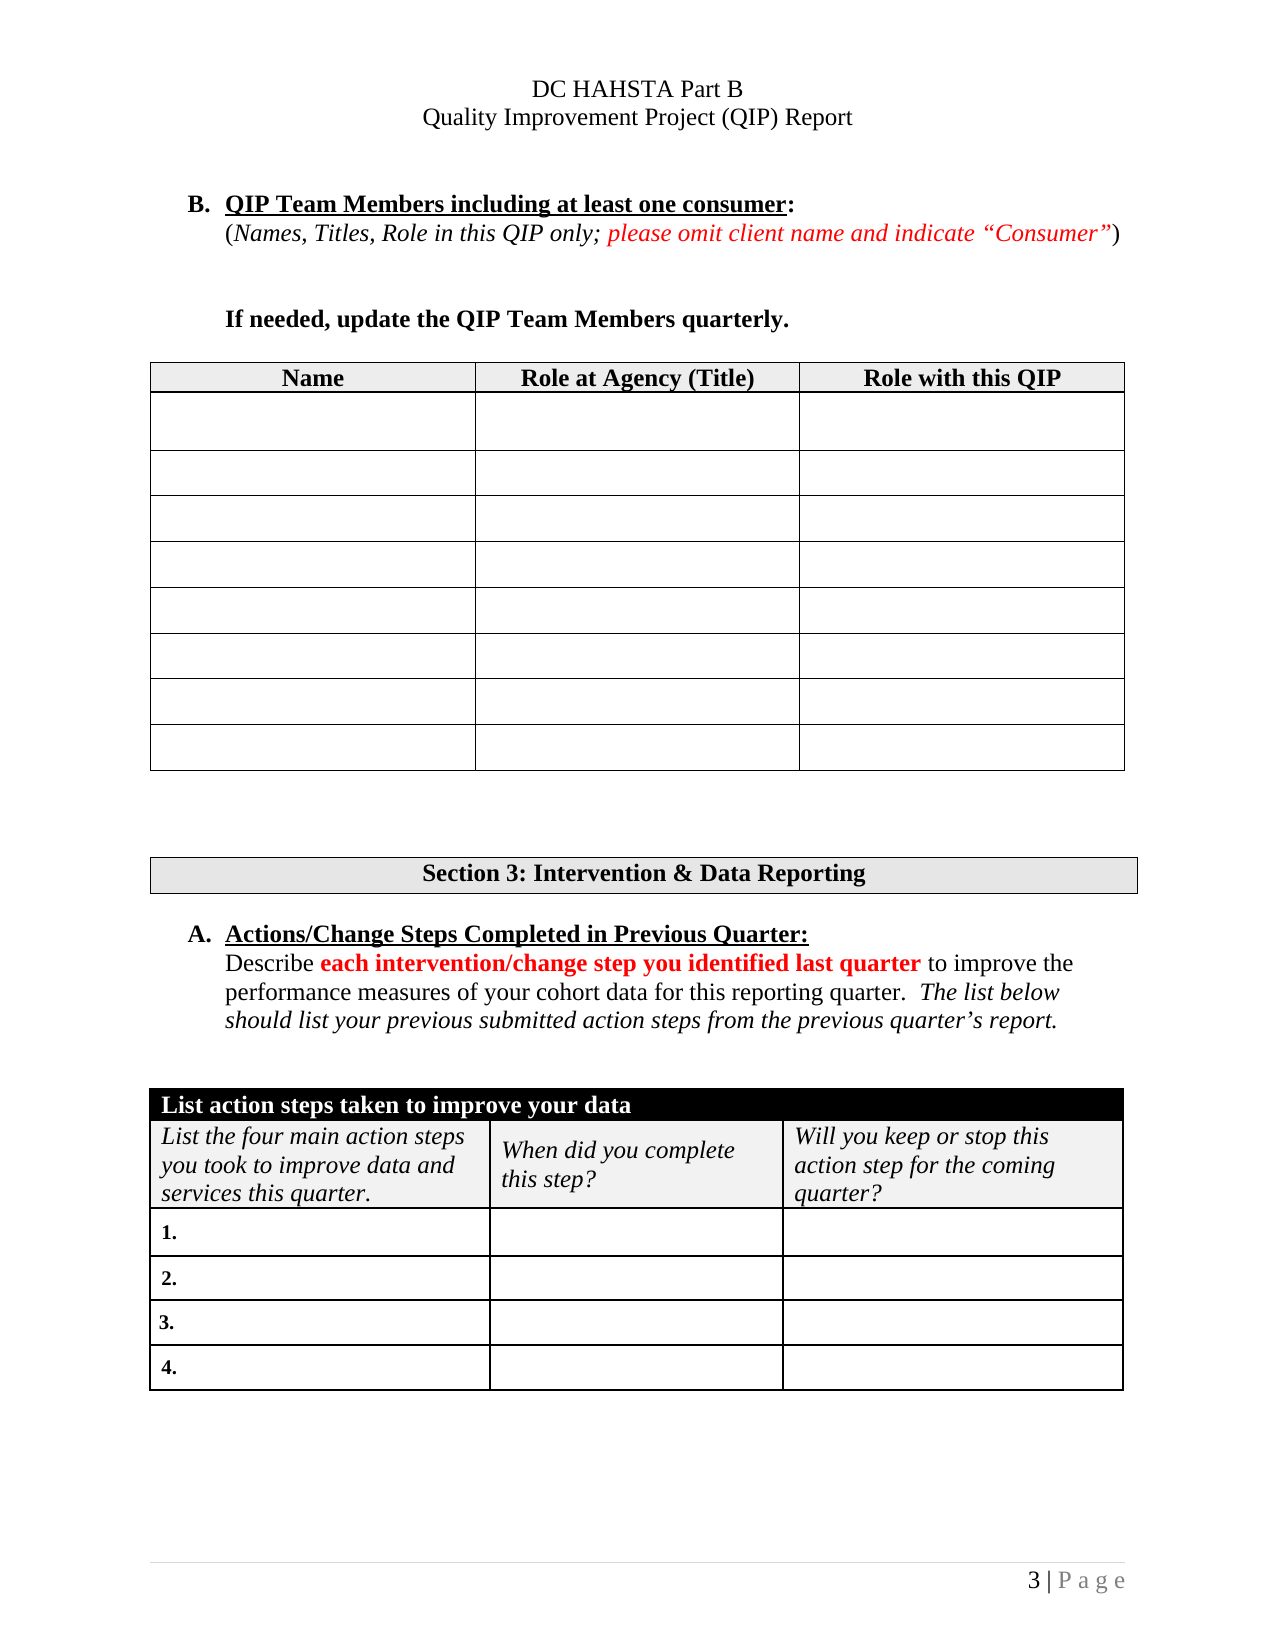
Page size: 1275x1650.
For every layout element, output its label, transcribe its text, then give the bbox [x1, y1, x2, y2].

table_cell 4. [151, 1346, 489, 1389]
table_cell [784, 1257, 1122, 1299]
table_cell [476, 679, 799, 724]
list QIP Team Members including at least one consumer: [187, 189, 1125, 218]
table_cell [151, 634, 475, 678]
table_header List action steps taken to improve your data [151, 1090, 1122, 1119]
table_cell [491, 1301, 782, 1344]
table_cell [476, 588, 799, 632]
table_cell [476, 496, 799, 541]
table_cell [800, 542, 1124, 587]
table_cell [151, 1257, 489, 1299]
table_cell [151, 725, 475, 770]
list (Names, Titles, Role in this QIP only; please omit client name and indicate “Consumer”) [225, 218, 1125, 304]
table_cell [784, 1209, 1122, 1255]
table_cell [151, 1209, 489, 1255]
table_cell [151, 451, 475, 495]
table_cell [491, 1257, 782, 1299]
table_cell [476, 451, 799, 495]
table_cell [800, 588, 1124, 632]
table_header Name [151, 363, 475, 391]
table_cell [800, 496, 1124, 541]
table_cell [151, 393, 475, 450]
table_cell When did you complete this step? [491, 1121, 782, 1207]
table_cell [476, 393, 799, 450]
table_cell [491, 1209, 782, 1255]
table_cell Will you keep or stop this action step for the coming quarter? [784, 1121, 1122, 1207]
table_cell [800, 451, 1124, 495]
table_header Role at Agency (Title) [476, 363, 799, 391]
table_cell [800, 634, 1124, 678]
list If needed, update the QIP Team Members quarterly. [225, 304, 1125, 333]
table_cell [151, 1301, 489, 1344]
table_cell [784, 1301, 1122, 1344]
table_cell [151, 588, 475, 632]
table_cell [476, 725, 799, 770]
list Actions/Change Steps Completed in Previous Quarter: Describe each intervention/change step you identified last quarter to improve the performance measures of your cohort data for this reporting quarter. The list below should list your previous submitted action steps from the previous quarter’s report. [187, 919, 1125, 1034]
table_cell [800, 393, 1124, 450]
table_header Role with this QIP [800, 363, 1124, 391]
table_header Section 3: Intervention & Data Reporting [151, 858, 1137, 893]
table_cell [476, 542, 799, 587]
table_cell [476, 634, 799, 678]
table_cell [784, 1346, 1122, 1389]
table_cell [151, 496, 475, 541]
table_cell [151, 542, 475, 587]
table_cell [800, 725, 1124, 770]
table_cell [800, 679, 1124, 724]
table_cell List the four main action steps you took to improve data and services this quarter. [151, 1121, 489, 1207]
table_cell [491, 1346, 782, 1389]
table_cell [151, 679, 475, 724]
